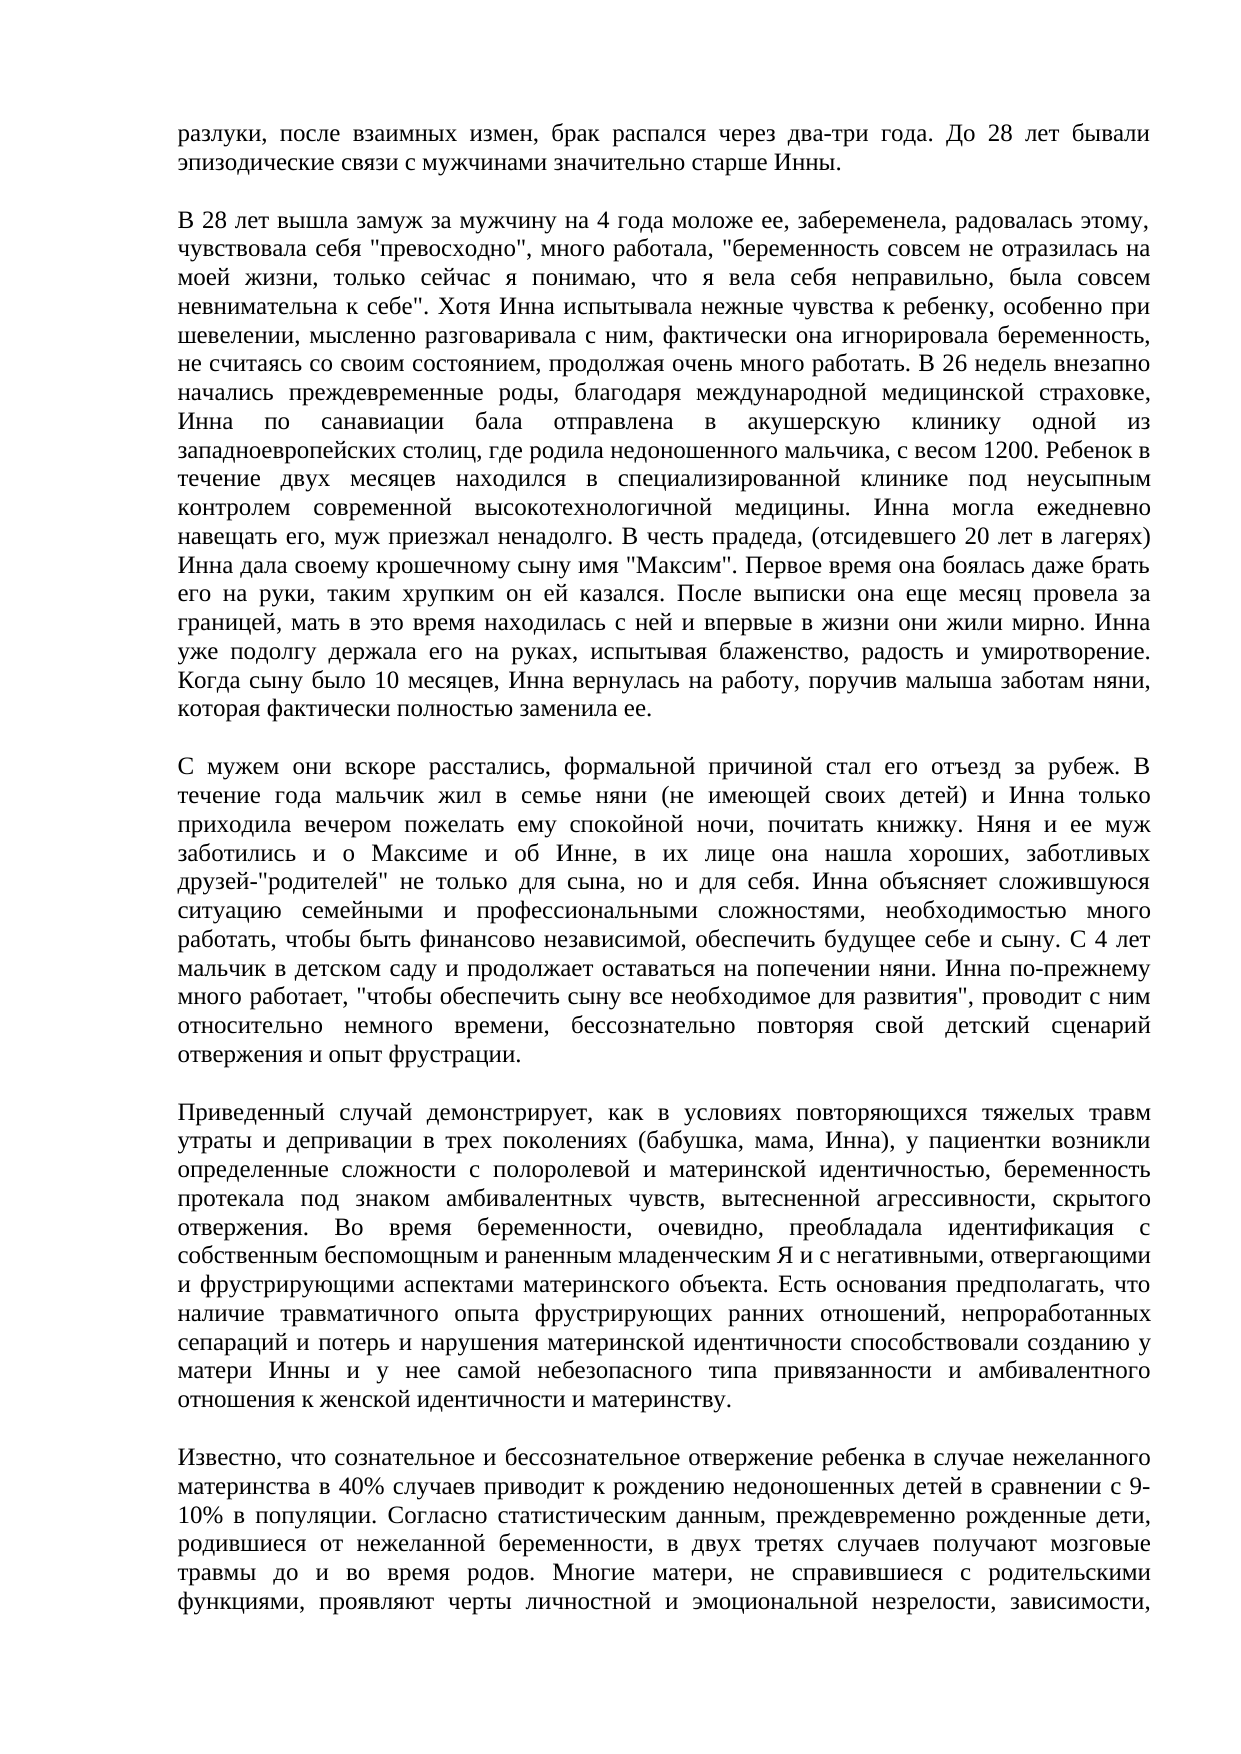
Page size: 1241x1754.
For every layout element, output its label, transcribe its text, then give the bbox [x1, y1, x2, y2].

text Приведенный случай демонстрирует, как в условиях повторяющихся тяжелых травм утраты и депривации в трех поколениях (бабушка, мама, Инна), у пациентки возникли определенные сложности с полоролевой и материнской идентичностью, беременность протекала под знаком амбивалентных чувств, вытесненной агрессивности, скрытого отвержения. Во время беременности, очевидно, преобладала идентификация с собственным беспомощным и раненным младенческим Я и с негативными, отвергающими и фрустрирующими аспектами материнского объекта. Есть основания предполагать, что наличие травматичного опыта фрустрирующих ранних отношений, непроработанных сепараций и потерь и нарушения материнской идентичности способствовали созданию у матери Инны и у нее самой небезопасного типа привязанности и амбивалентного отношения к женской идентичности и материнству. [177, 1097, 1152, 1413]
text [177, 1442, 1152, 1615]
text В 28 лет вышла замуж за мужчину на 4 года моложе ее, забеременела, радовалась этому, чувствовала себя "превосходно", много работала, "беременность совсем не отразилась на моей жизни, только сейчас я понимаю, что я вела себя неправильно, была совсем невнимательна к себе". Хотя Инна испытывала нежные чувства к ребенку, особенно при шевелении, мысленно разговаривала с ним, фактически она игнорировала беременность, не считаясь со своим состоянием, продолжая очень много работать. В 26 недель внезапно начались преждевременные роды, благодаря международной медицинской страховке, Инна по санавиации бала отправлена в акушерскую клинику одной из западноевропейских столиц, где родила недоношенного мальчика, с весом 1200. Ребенок в течение двух месяцев находился в специализированной клинике под неусыпным контролем современной высокотехнологичной медицины. Инна могла ежедневно навещать его, муж приезжал ненадолго. В честь прадеда, (отсидевшего 20 лет в лагерях) Инна дала своему крошечному сыну имя "Максим". Первое время она боялась даже брать его на руки, таким хрупким он ей казался. После выписки она еще месяц провела за границей, мать в это время находилась с ней и впервые в жизни они жили мирно. Инна уже подолгу держала его на руках, испытывая блаженство, радость и умиротворение. Когда сыну было 10 месяцев, Инна вернулась на работу, поручив малыша заботам няни, которая фактически полностью заменила ее. [177, 205, 1152, 722]
text С мужем они вскоре расстались, формальной причиной стал его отъезд за рубеж. В течение года мальчик жил в семье няни (не имеющей своих детей) и Инна только приходила вечером пожелать ему спокойной ночи, почитать книжку. Няня и ее муж заботились и о Максиме и об Инне, в их лице она нашла хороших, заботливых друзей-"родителей" не только для сына, но и для себя. Инна объясняет сложившуюся ситуацию семейными и профессиональными сложностями, необходимостью много работать, чтобы быть финансово независимой, обеспечить будущее себе и сыну. С 4 лет мальчик в детском саду и продолжает оставаться на попечении няни. Инна по-прежнему много работает, "чтобы обеспечить сыну все необходимое для развития", проводит с ним относительно немного времени, бессознательно повторяя свой детский сценарий отвержения и опыт фрустрации. [177, 751, 1152, 1068]
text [177, 118, 1152, 176]
